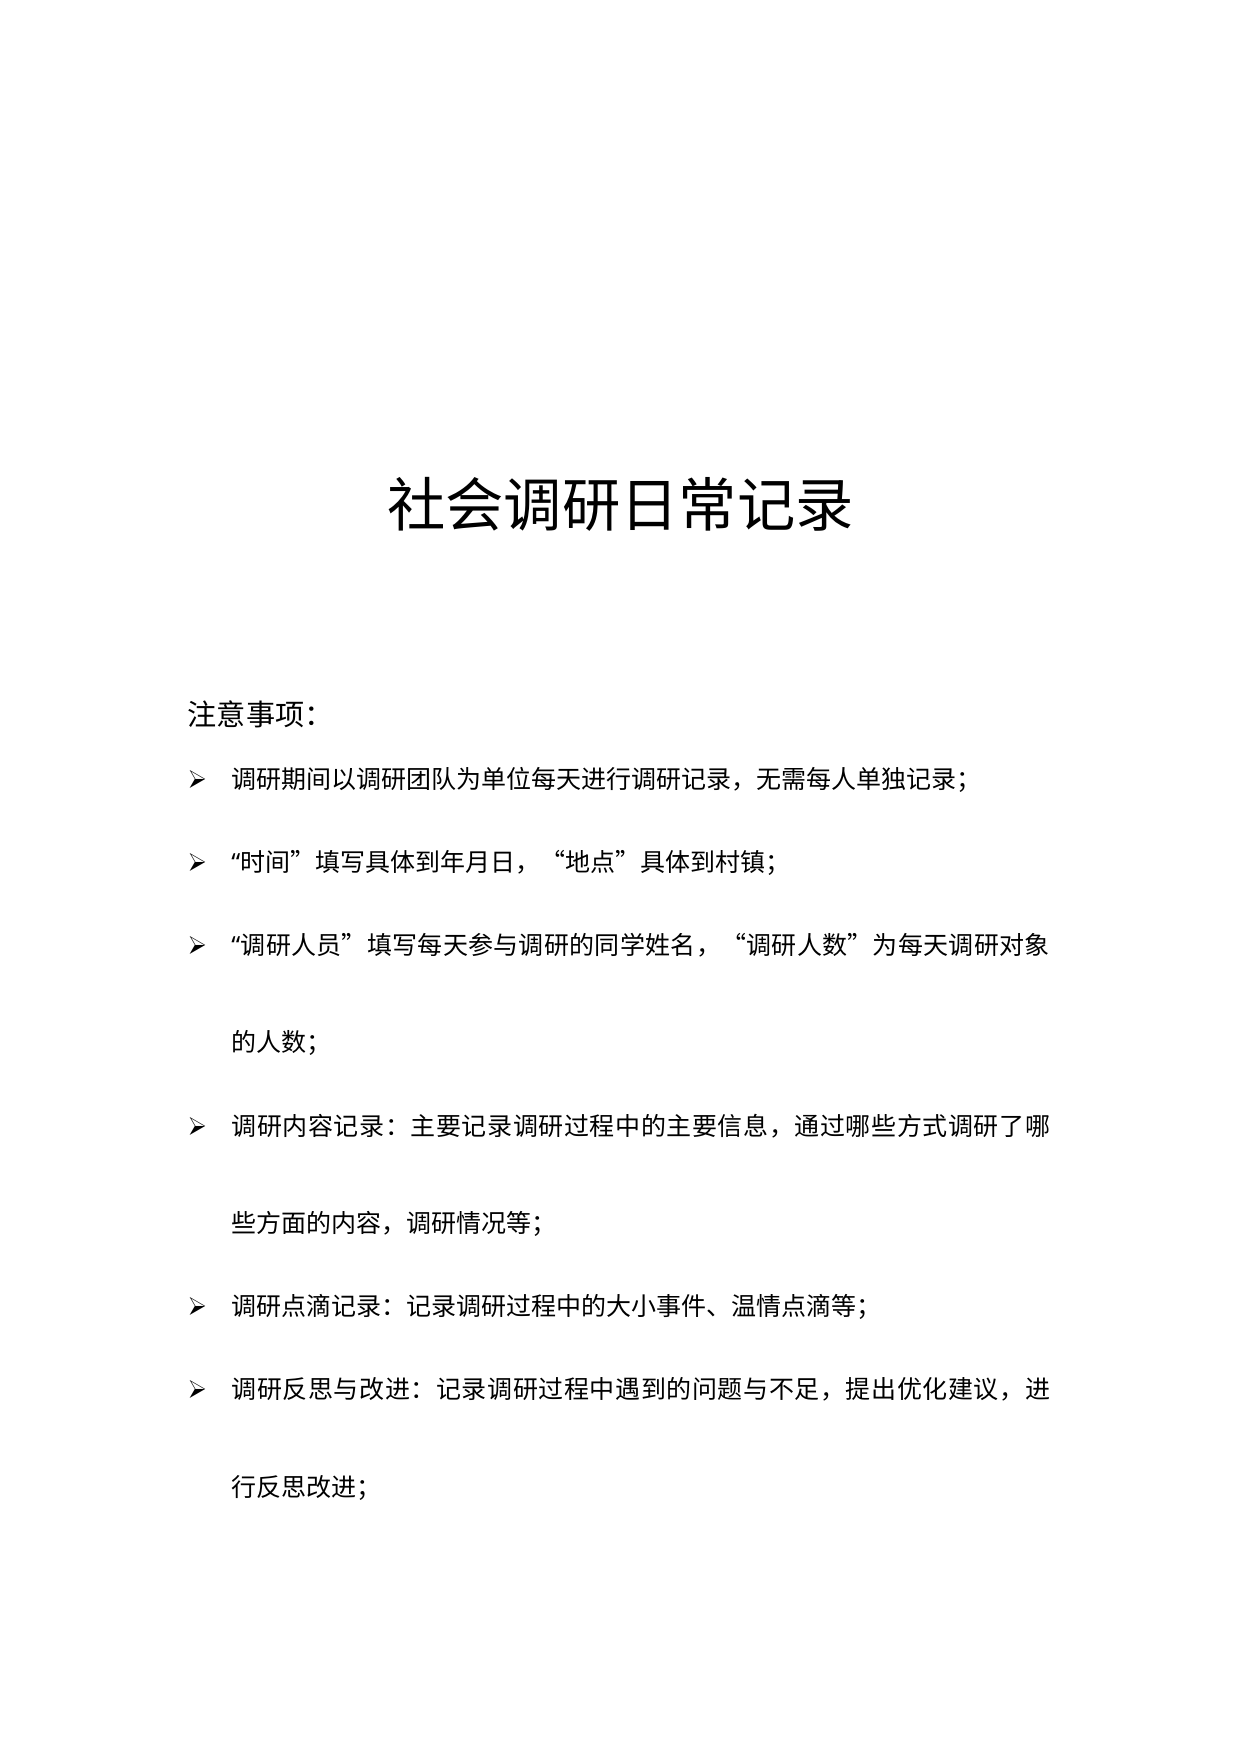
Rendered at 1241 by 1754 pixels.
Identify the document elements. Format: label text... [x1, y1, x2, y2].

text 社会调研日常记录 [187, 452, 1053, 550]
list 调研期间以调研团队为单位每天进行调研记录，无需每人单独记录； [187, 745, 1053, 810]
list 调研点滴记录：记录调研过程中的大小事件、温情点滴等； [187, 1272, 1053, 1337]
list 调研反思与改进：记录调研过程中遇到的问题与不足，提出优化建议，进行反思改进； [187, 1355, 1053, 1518]
list 调研内容记录：主要记录调研过程中的主要信息，通过哪些方式调研了哪些方面的内容，调研情况等； [187, 1092, 1053, 1254]
list “时间”填写具体到年月日，“地点”具体到村镇； [187, 828, 1053, 893]
text 注意事项： [187, 680, 1053, 745]
list “调研人员”填写每天参与调研的同学姓名，“调研人数”为每天调研对象的人数； [187, 911, 1053, 1073]
